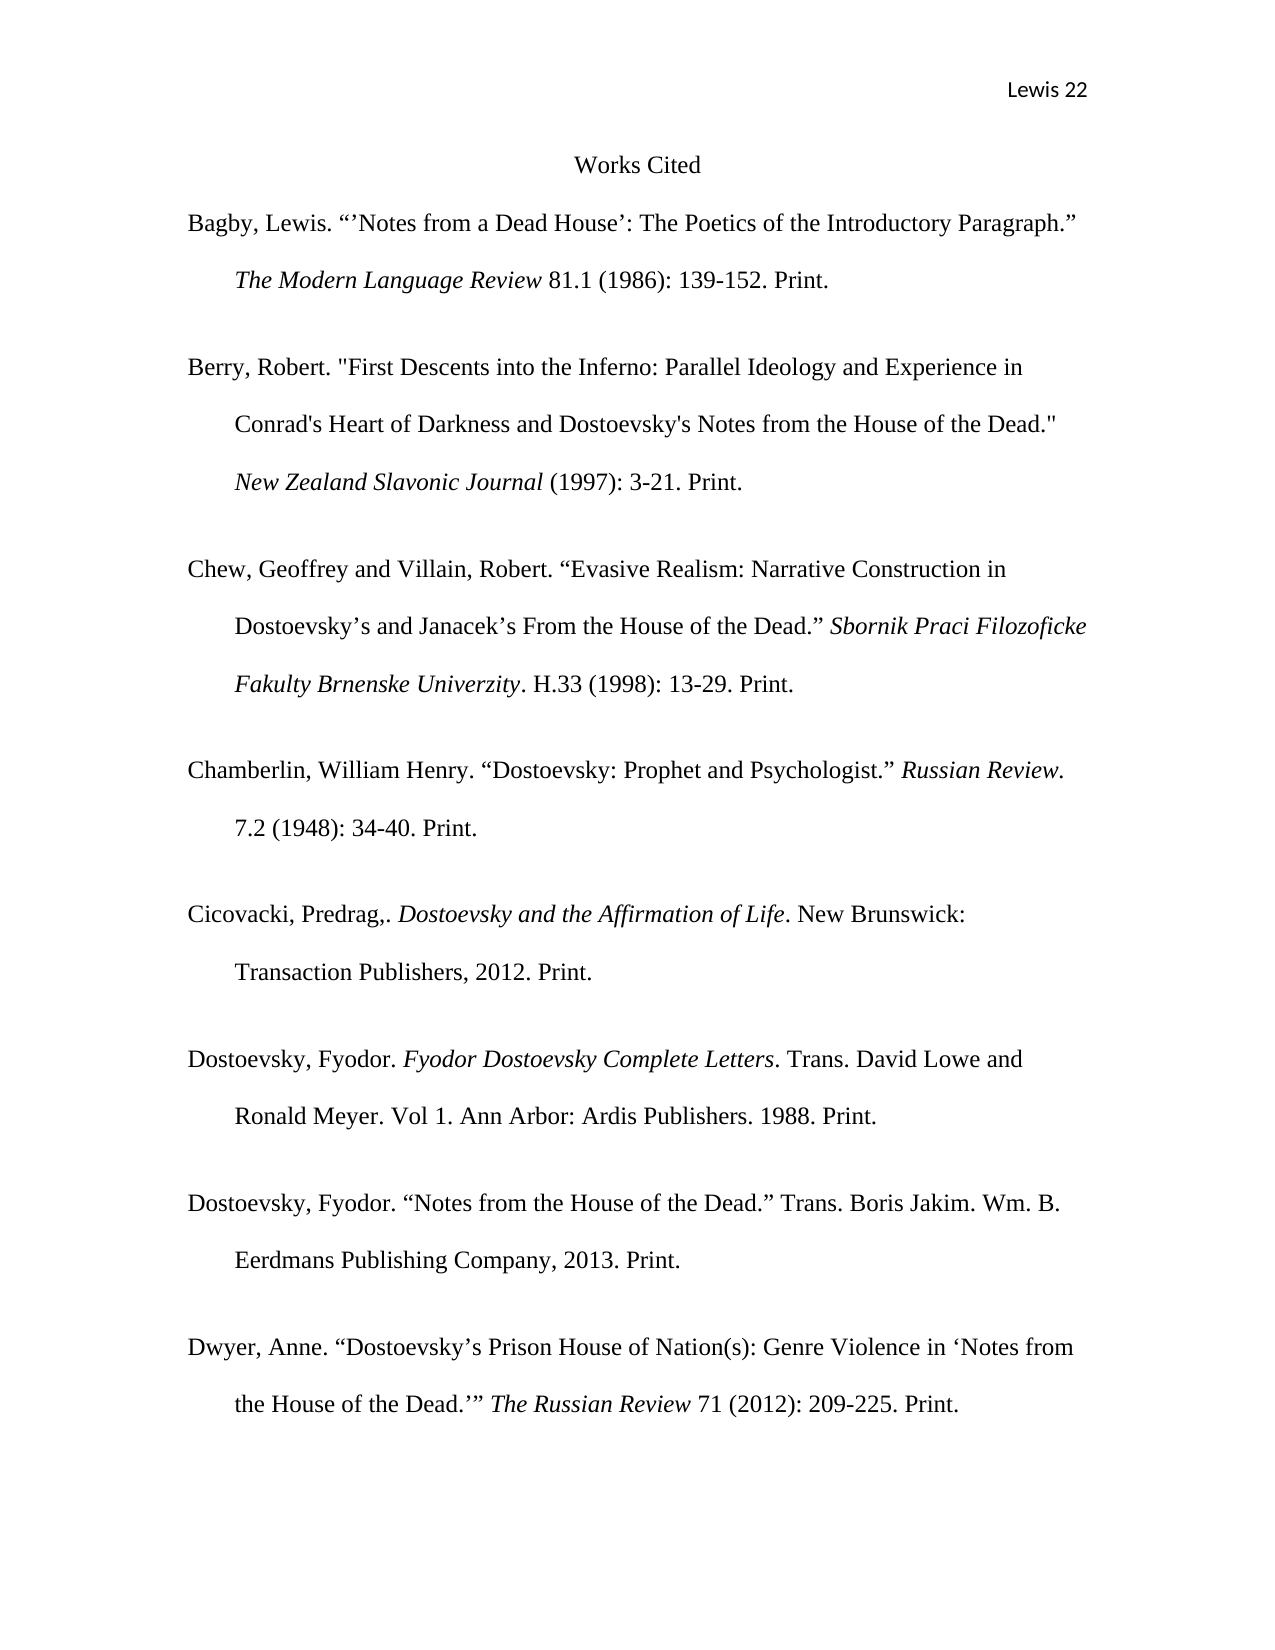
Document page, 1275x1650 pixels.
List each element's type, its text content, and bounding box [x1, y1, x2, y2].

text Works Cited [187, 150, 1087, 179]
text Chew, Geoffrey and Villain, Robert. “Evasive Realism: Narrative Construction in Dostoevsky’s and Janacek’s From the House of the Dead.” Sbornik Praci Filozoficke Fakulty Brnenske Univerzity. H.33 (1998): 13-29. Print. [187, 554, 1087, 697]
text Berry, Robert. "First Descents into the Inferno: Parallel Ideology and Experience in Conrad's Heart of Darkness and Dostoevsky's Notes from the House of the Dead." New Zealand Slavonic Journal (1997): 3-21. Print. [187, 352, 1087, 496]
text Dwyer, Anne. “Dostoevsky’s Prison House of Nation(s): Genre Violence in ‘Notes from the House of the Dead.’” The Russian Review 71 (2012): 209-225. Print. [187, 1332, 1087, 1418]
text Chamberlin, William Henry. “Dostoevsky: Prophet and Psychologist.” Russian Review. 7.2 (1948): 34-40. Print. [187, 755, 1087, 842]
text Dostoevsky, Fyodor. Fyodor Dostoevsky Complete Letters. Trans. David Lowe and Ronald Meyer. Vol 1. Ann Arbor: Ardis Publishers. 1988. Print. [187, 1044, 1087, 1130]
text Dostoevsky, Fyodor. “Notes from the House of the Dead.” Trans. Boris Jakim. Wm. B. Eerdmans Publishing Company, 2013. Print. [187, 1188, 1087, 1274]
text Cicovacki, Predrag,. Dostoevsky and the Affirmation of Life. New Brunswick: Transaction Publishers, 2012. Print. [187, 899, 1087, 986]
text Bagby, Lewis. “’Notes from a Dead House’: The Poetics of the Introductory Paragraph.” The Modern Language Review 81.1 (1986): 139-152. Print. [187, 208, 1087, 294]
